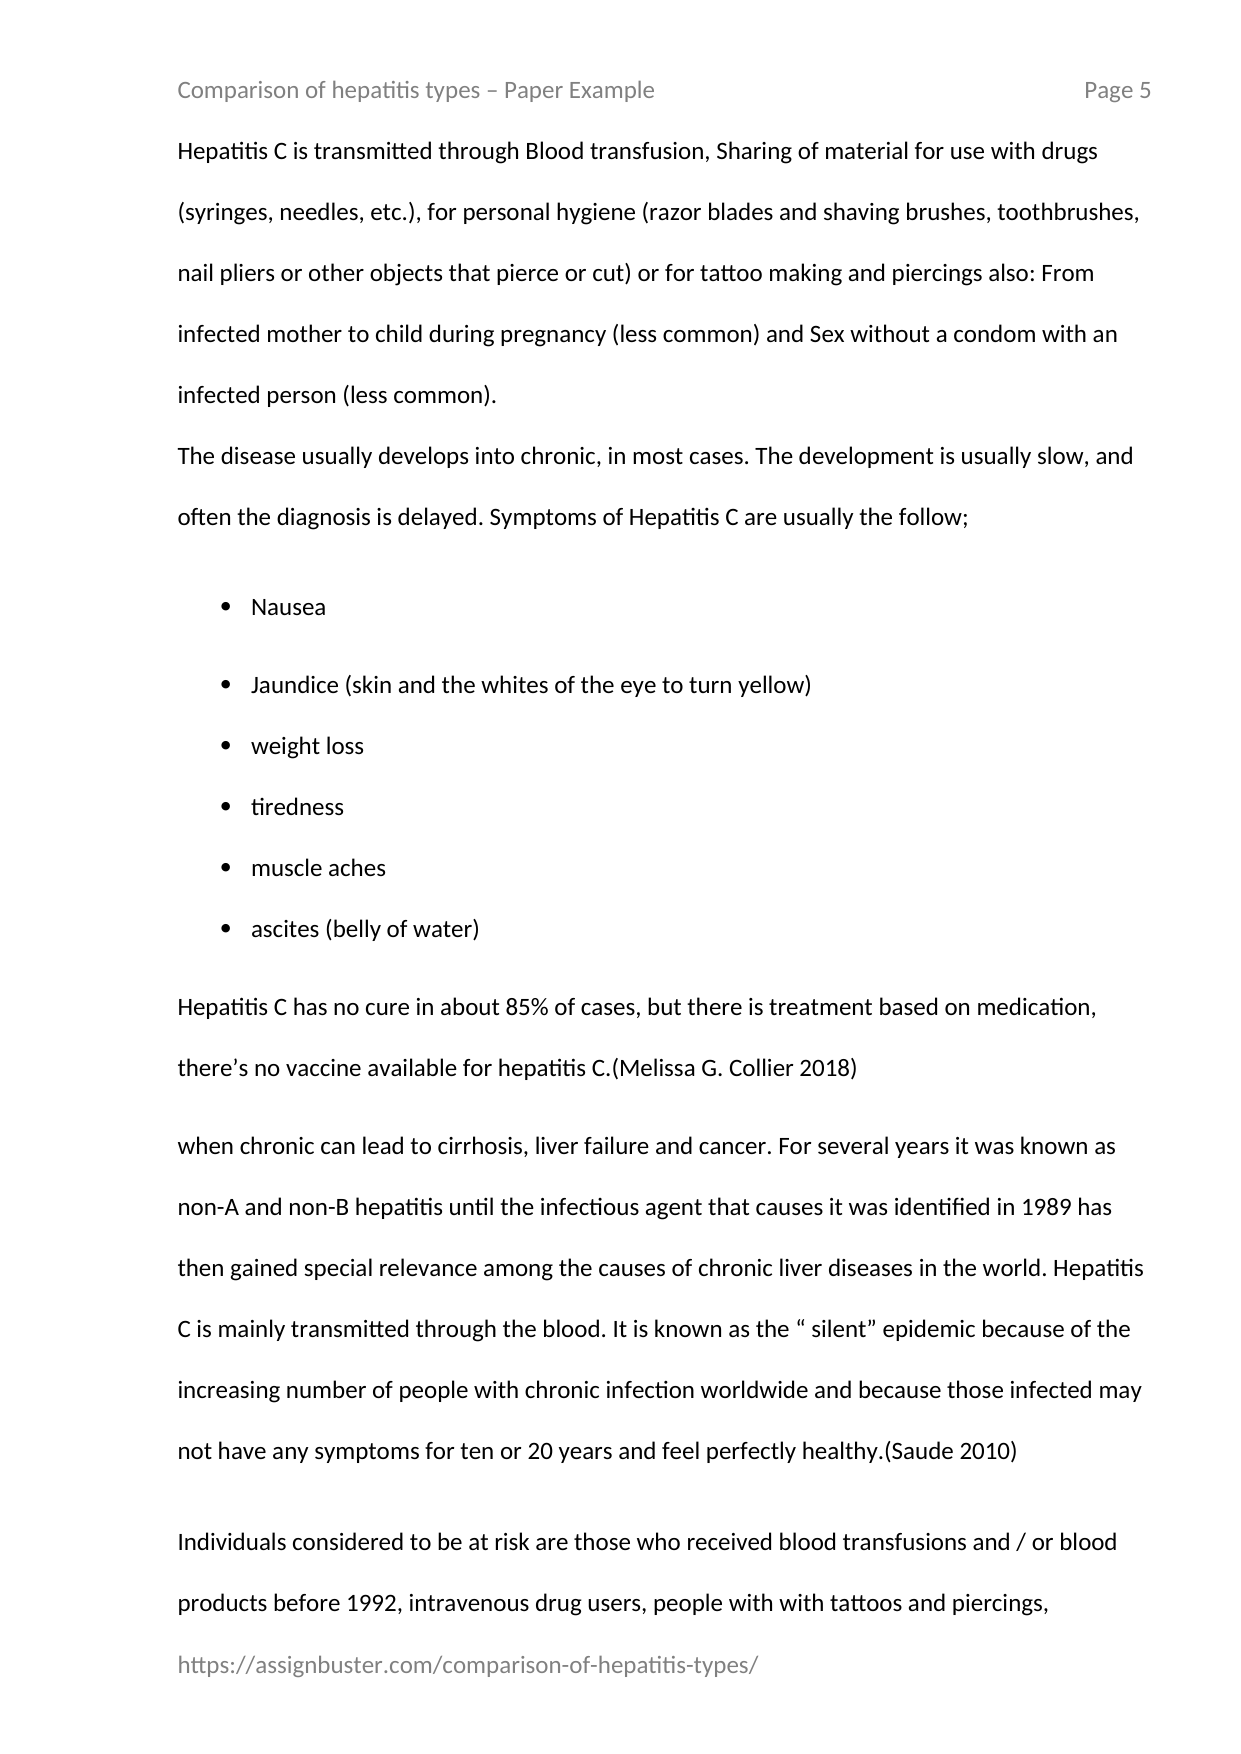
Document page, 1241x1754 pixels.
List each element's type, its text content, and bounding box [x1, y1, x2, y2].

text Hepatitis C is transmitted through Blood transfusion, Sharing of material for use with drugs (syringes, needles, etc.), for personal hygiene (razor blades and shaving brushes, toothbrushes, nail pliers or other objects that pierce or cut) or for tattoo making and piercings also: From infected mother to child during pregnancy (less common) and Sex without a condom with an infected person (less common). The disease usually develops into chronic, in most cases. The development is usually slow, and often the diagnosis is delayed. Symptoms of Hepatitis C are usually the follow; [177, 135, 1152, 532]
list Jaundice (skin and the whites of the eye to turn yellow) [221, 669, 1152, 700]
list ascites (belly of water) [221, 913, 1152, 944]
text Hepatitis C has no cure in about 85% of cases, but there is treatment based on medication, there’s no vaccine available for hepatitis C.(Melissa G. Collier 2018) [177, 991, 1152, 1083]
list weight loss [221, 730, 1152, 761]
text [177, 1526, 1152, 1617]
list Nausea [221, 592, 1152, 622]
list muscle aches [221, 852, 1152, 883]
list tiredness [221, 791, 1152, 822]
text when chronic can lead to cirrhosis, liver failure and cancer. For several years it was known as non-A and non-B hepatitis until the infectious agent that causes it was identified in 1989 has then gained special relevance among the causes of chronic liver diseases in the world. Hepatitis C is mainly transmitted through the blood. It is known as the “ silent” epidemic because of the increasing number of people with chronic infection worldwide and because those infected may not have any symptoms for ten or 20 years and feel perfectly healthy.(Saude 2010) [177, 1130, 1152, 1466]
